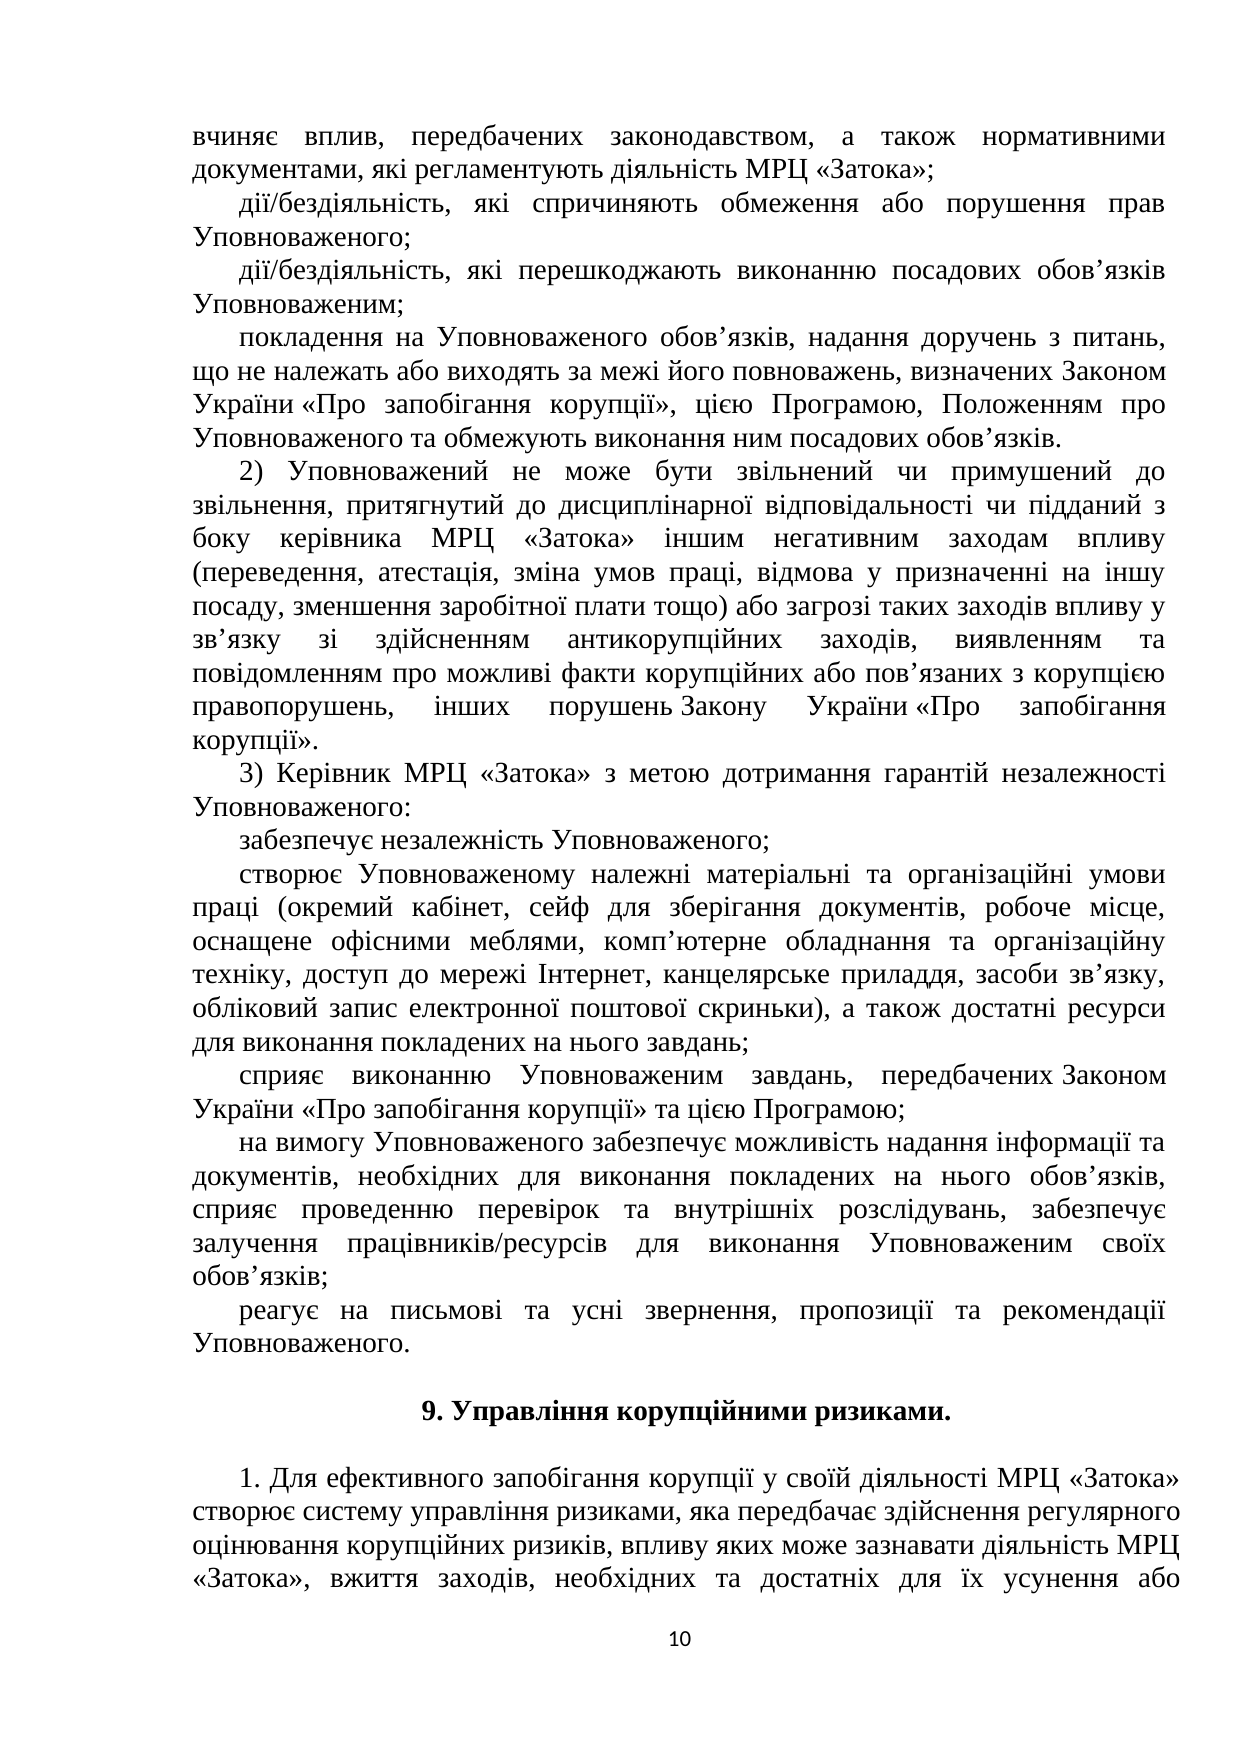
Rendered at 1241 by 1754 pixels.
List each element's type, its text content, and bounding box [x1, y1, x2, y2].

text забезпечує незалежність Уповноваженого; [192, 822, 1166, 856]
text покладення на Уповноваженого обов’язків, надання доручень з питань, що не належать або виходять за межі його повноважень, визначених Законом України «Про запобігання корупції», цією Програмою, Положенням про Уповноваженого та обмежують виконання ним посадових обов’язків. [192, 319, 1166, 453]
text 9. Управління корупційними ризиками. [192, 1393, 1181, 1426]
text 3) Керівник МРЦ «Затока» з метою дотримання гарантій незалежності Уповноваженого: [192, 755, 1166, 822]
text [192, 118, 1166, 185]
text на вимогу Уповноваженого забезпечує можливість надання інформації та документів, необхідних для виконання покладених на нього обов’язків, сприяє проведенню перевірок та внутрішніх розслідувань, забезпечує залучення працівників/ресурсів для виконання Уповноваженим своїх обов’язків; [192, 1124, 1166, 1292]
text дії/бездіяльність, які перешкоджають виконанню посадових обов’язків Уповноваженим; [192, 252, 1166, 319]
text 2) Уповноважений не може бути звільнений чи примушений до звільнення, притягнутий до дисциплінарної відповідальності чи підданий з боку керівника МРЦ «Затока» іншим негативним заходам впливу (переведення, атестація, зміна умов праці, відмова у призначенні на іншу посаду, зменшення заробітної плати тощо) або загрозі таких заходів впливу у зв’язку зі здійсненням антикорупційних заходів, виявленням та повідомленням про можливі факти корупційних або пов’язаних з корупцією правопорушень, інших порушень Закону України «Про запобігання корупції». [192, 453, 1166, 755]
text сприяє виконанню Уповноваженим завдань, передбачених Законом України «Про запобігання корупції» та цією Програмою; [192, 1057, 1166, 1124]
text дії/бездіяльність, які спричиняють обмеження або порушення прав Уповноваженого; [192, 185, 1166, 252]
text створює Уповноваженому належні матеріальні та організаційні умови праці (окремий кабінет, сейф для зберігання документів, робоче місце, оснащене офісними меблями, комп’ютерне обладнання та організаційну техніку, доступ до мережі Інтернет, канцелярське приладдя, засоби зв’язку, обліковий запис електронної поштової скриньки), а також достатні ресурси для виконання покладених на нього завдань; [192, 856, 1166, 1057]
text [192, 1460, 1181, 1594]
text реагує на письмові та усні звернення, пропозиції та рекомендації Уповноваженого. [192, 1292, 1166, 1359]
